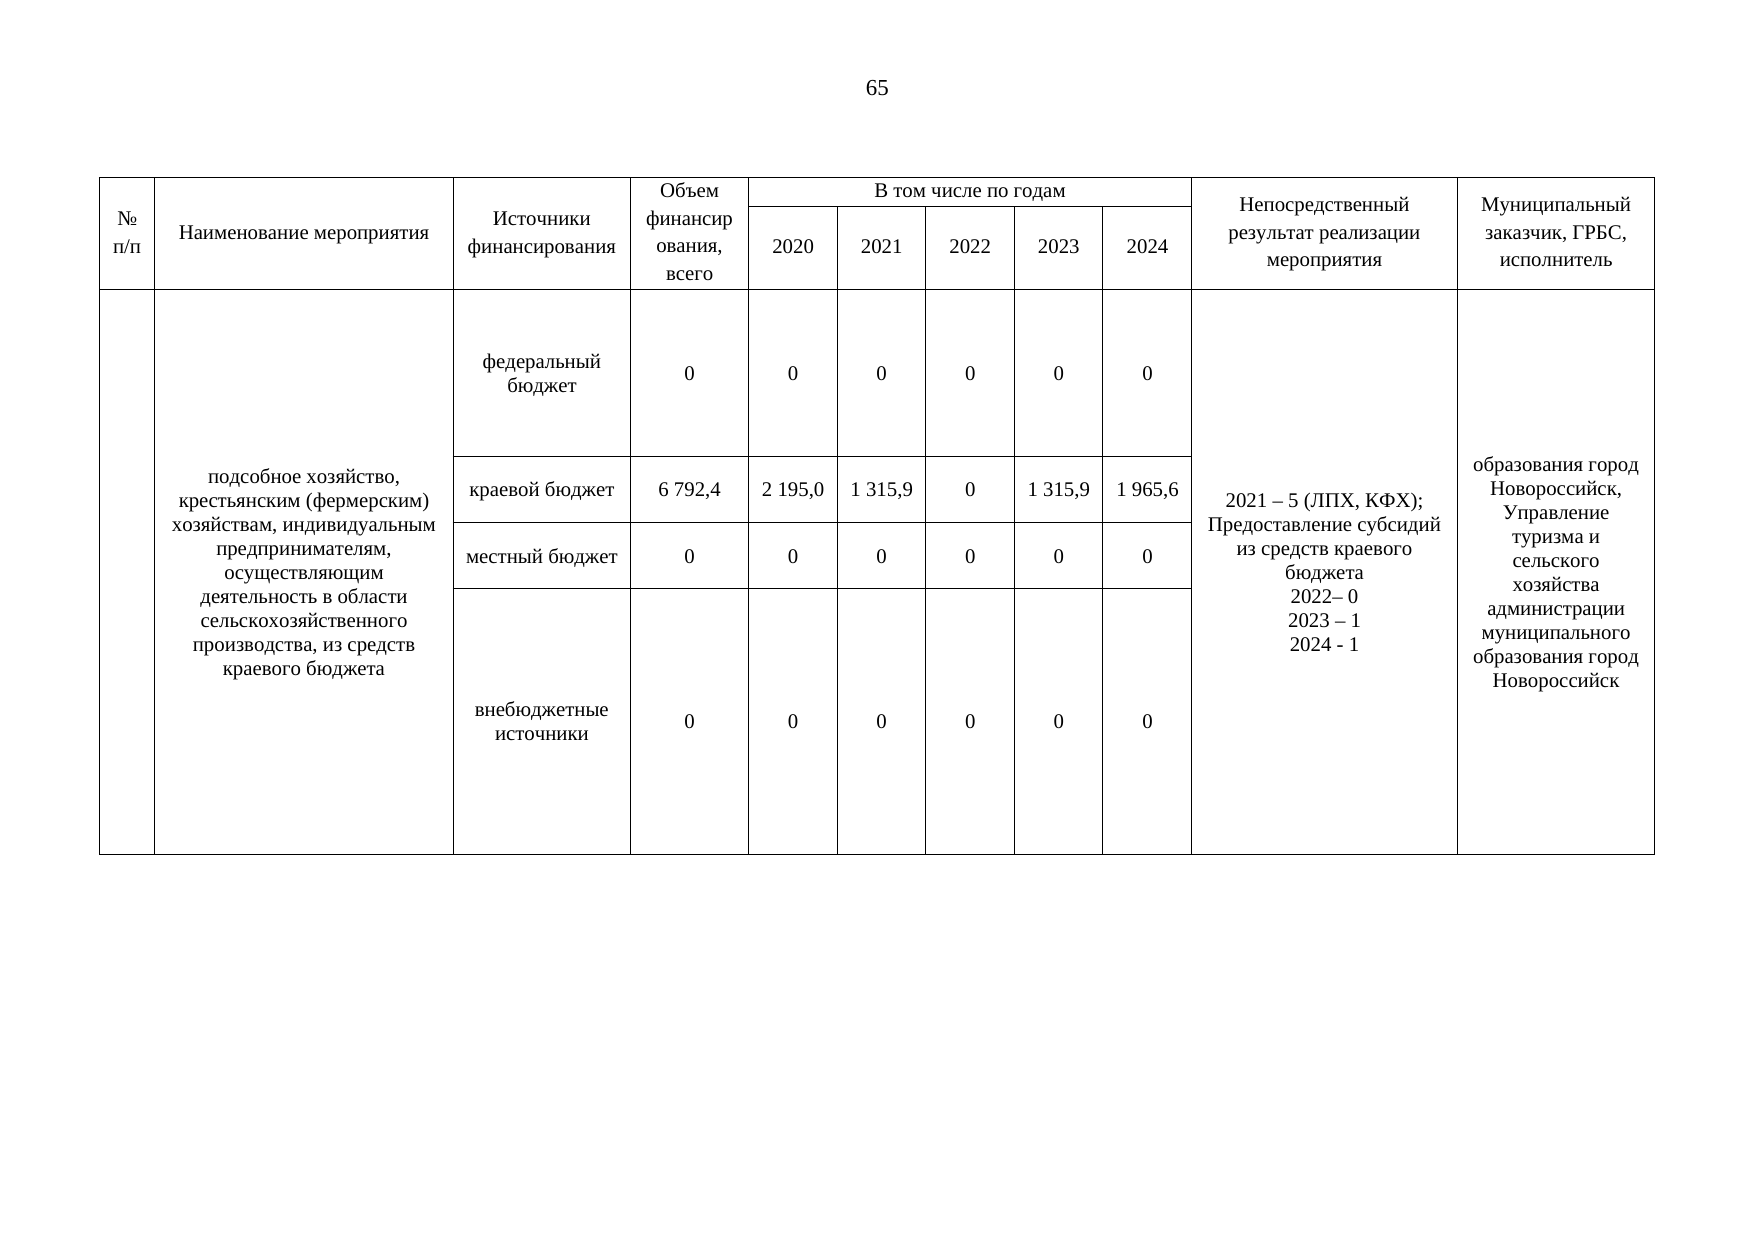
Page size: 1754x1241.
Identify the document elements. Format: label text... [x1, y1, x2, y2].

table_cell 0 [1015, 523, 1102, 588]
table_cell 0 [1103, 290, 1191, 456]
table_cell 2024 [1103, 207, 1191, 289]
table_cell 0 [749, 523, 837, 588]
table_header Наименование мероприятия [155, 178, 453, 289]
table_cell 0 [838, 589, 925, 853]
table_cell 0 [838, 523, 925, 588]
table_cell 6 [100, 290, 154, 853]
table_cell 2022 [926, 207, 1014, 289]
table_cell 2020 [749, 207, 837, 289]
table_cell 0 [926, 523, 1014, 588]
table_cell 1 315,9 [838, 457, 925, 522]
table_cell 2023 [1015, 207, 1102, 289]
table_cell 0 [1103, 523, 1191, 588]
table_cell 1 965,6 [1103, 457, 1191, 522]
table_cell 0 [749, 589, 837, 853]
table_cell 2020 – 7 (ЛПХ, КФХ); 2021 – 5 (ЛПХ, КФХ); Предоставление субсидий из средств краевого бюджета 2022– 0 2023 – 1 2024 - 1 [1192, 290, 1457, 853]
table_header Непосредственный результат реализации мероприятия [1192, 178, 1457, 289]
table_header Муниципальный заказчик, ГРБС, исполнитель [1458, 178, 1654, 289]
table_cell 0 [1103, 589, 1191, 853]
table_header Объем финансирования, всего (тыс. руб.) [631, 178, 748, 289]
table_cell 0 [1015, 589, 1102, 853]
table_cell краевой бюджет [454, 457, 630, 522]
table_cell внебюджетные источники [454, 589, 630, 853]
table_cell 0 [631, 290, 748, 456]
table_cell местный бюджет [454, 523, 630, 588]
table_cell 0 [631, 523, 748, 588]
table_cell 0 [838, 290, 925, 456]
table_cell федеральный бюджет [454, 290, 630, 456]
table_header Источники финансирования [454, 178, 630, 289]
table_cell 6 792,4 [631, 457, 748, 522]
table_cell 0 [926, 457, 1014, 522]
table_cell 0 [749, 290, 837, 456]
table_cell 2 195,0 [749, 457, 837, 522]
table_cell 1 315,9 [1015, 457, 1102, 522]
table_cell 0 [1015, 290, 1102, 456]
table_cell 0 [631, 589, 748, 853]
table_cell 2021 [838, 207, 925, 289]
table_cell 0 [926, 589, 1014, 853]
table_header В том числе по годам [749, 178, 1191, 206]
table_cell 0 [926, 290, 1014, 456]
table_header № п/п [100, 178, 154, 289]
